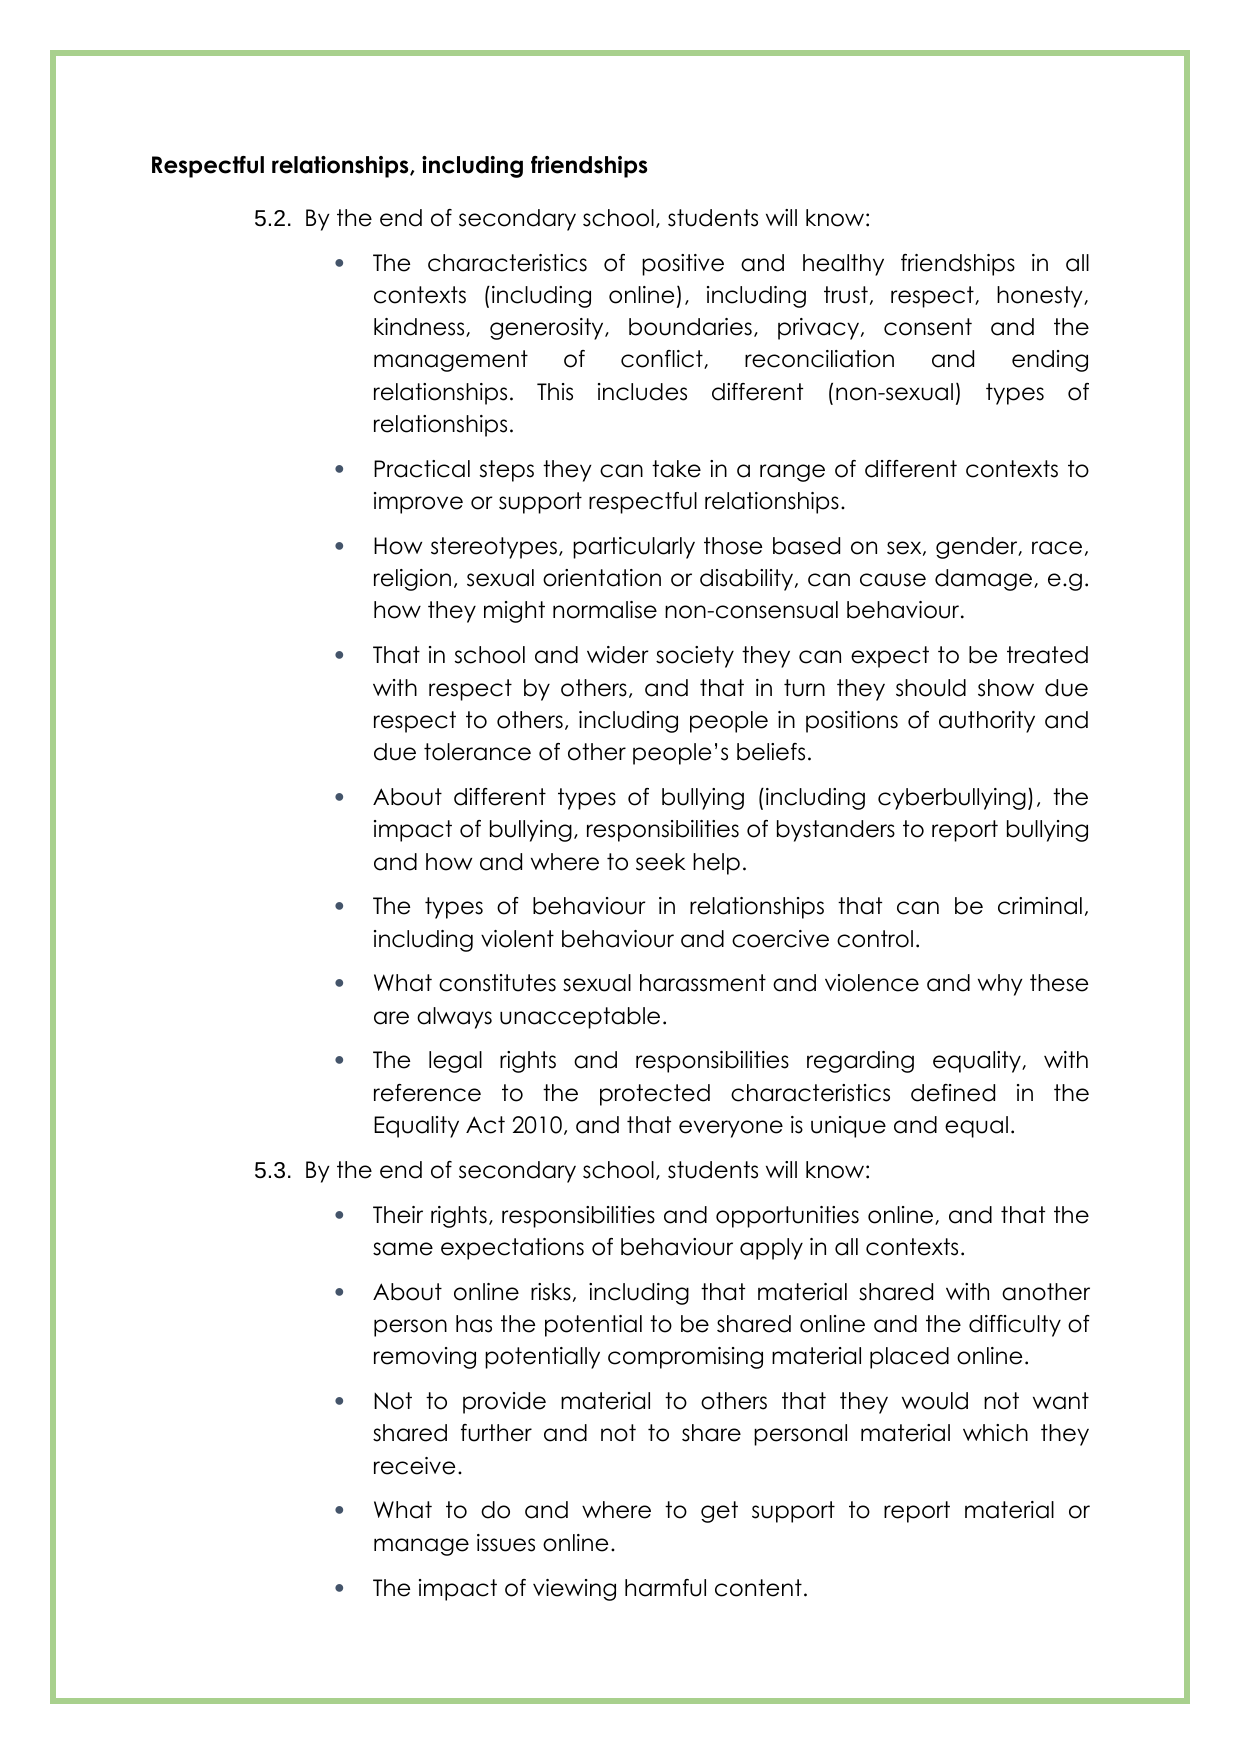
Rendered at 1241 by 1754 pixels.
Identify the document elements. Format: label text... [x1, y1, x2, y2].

text Their rights, responsibilities and opportunities online, and that the same expectations of behaviour apply in all contexts. [335, 1200, 1090, 1260]
text Not to provide material to others that they would not want shared further and not to share personal material which they receive. [335, 1386, 1090, 1479]
text How stereotypes, particularly those based on sex, gender, race, religion, sexual orientation or disability, can cause damage, e.g. how they might normalise non-consensual behaviour. [335, 531, 1090, 624]
text The legal rights and responsibilities regarding equality, with reference to the protected characteristics defined in the Equality Act 2010, and that everyone is unique and equal. [335, 1046, 1090, 1138]
text The impact of viewing harmful content. [335, 1573, 1090, 1601]
text That in school and wider society they can expect to be treated with respect by others, and that in turn they should show due respect to others, including people in positions of authority and due tolerance of other people’s beliefs. [335, 641, 1090, 766]
text About online risks, including that material shared with another person has the potential to be shared online and the difficulty of removing potentially compromising material placed online. [335, 1277, 1090, 1370]
text What constitutes sexual harassment and violence and why these are always unacceptable. [335, 969, 1090, 1029]
text What to do and where to get support to report material or manage issues online. [335, 1496, 1090, 1556]
text By the end of secondary school, students will know: [254, 203, 1062, 231]
text The characteristics of positive and healthy friendships in all contexts (including online), including trust, respect, honesty, kindness, generosity, boundaries, privacy, consent and the management of conflict, reconciliation and ending relationships. This includes different (non-sexual) types of relationships. [335, 248, 1090, 437]
text The types of behaviour in relationships that can be criminal, including violent behaviour and coercive control. [335, 892, 1090, 952]
text Practical steps they can take in a range of different contexts to improve or support respectful relationships. [335, 454, 1090, 514]
text Respectful relationships, including friendships [150, 150, 1090, 178]
text By the end of secondary school, students will know: [254, 1155, 1062, 1183]
text About different types of bullying (including cyberbullying), the impact of bullying, responsibilities of bystanders to report bullying and how and where to seek help. [335, 782, 1090, 875]
